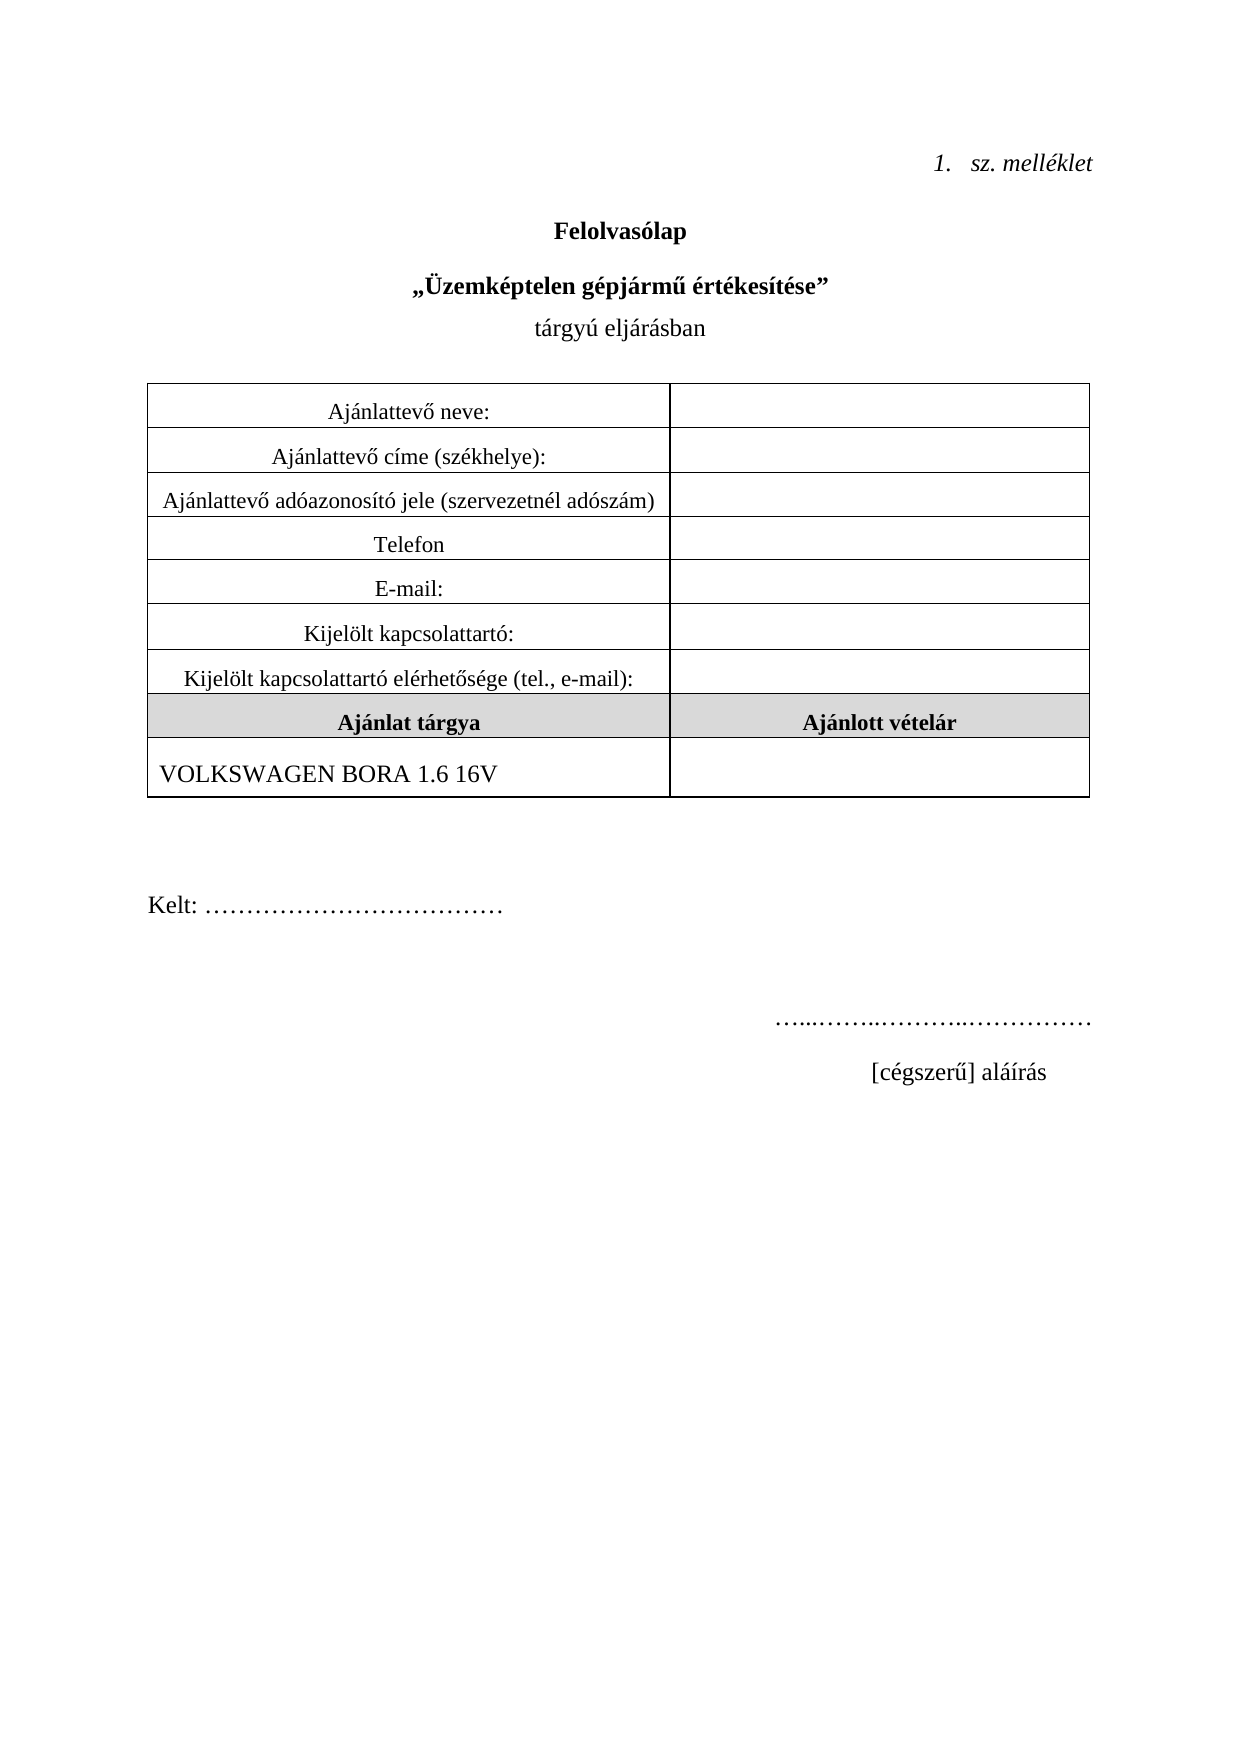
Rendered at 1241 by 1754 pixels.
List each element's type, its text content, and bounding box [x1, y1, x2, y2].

table_cell [671, 604, 1089, 649]
table_cell Ajánlattevő címe (székhelye): [148, 428, 669, 472]
table_cell VOLKSWAGEN BORA 1.6 16V [148, 738, 669, 796]
text Felolvasólap [148, 216, 1093, 244]
table_cell [671, 517, 1089, 559]
table_cell [671, 650, 1089, 693]
table_cell E-mail: [148, 560, 669, 603]
table_header Ajánlattevő neve: [148, 384, 669, 427]
table_cell Kijelölt kapcsolattartó: [148, 604, 669, 649]
table_cell [671, 560, 1089, 603]
table_cell Ajánlott vételár [671, 694, 1089, 737]
table_cell Kijelölt kapcsolattartó elérhetősége (tel., e-mail): [148, 650, 669, 693]
text …...……..………..…………… [148, 1002, 1093, 1031]
table_cell Ajánlat tárgya [148, 694, 669, 737]
text Kelt: ……………………………… [148, 891, 1093, 919]
table_header [671, 384, 1089, 427]
text „Üzemképtelen gépjármű értékesítése” [148, 271, 1093, 300]
table_cell [671, 473, 1089, 516]
table_cell Ajánlattevő adóazonosító jele (szervezetnél adószám) [148, 473, 669, 516]
table_cell [671, 738, 1089, 796]
text tárgyú eljárásban [148, 313, 1093, 341]
text [cégszerű] aláírás [871, 1057, 1093, 1086]
table_cell Telefon [148, 517, 669, 559]
table_cell [671, 428, 1089, 472]
list sz. melléklet [185, 148, 1093, 176]
